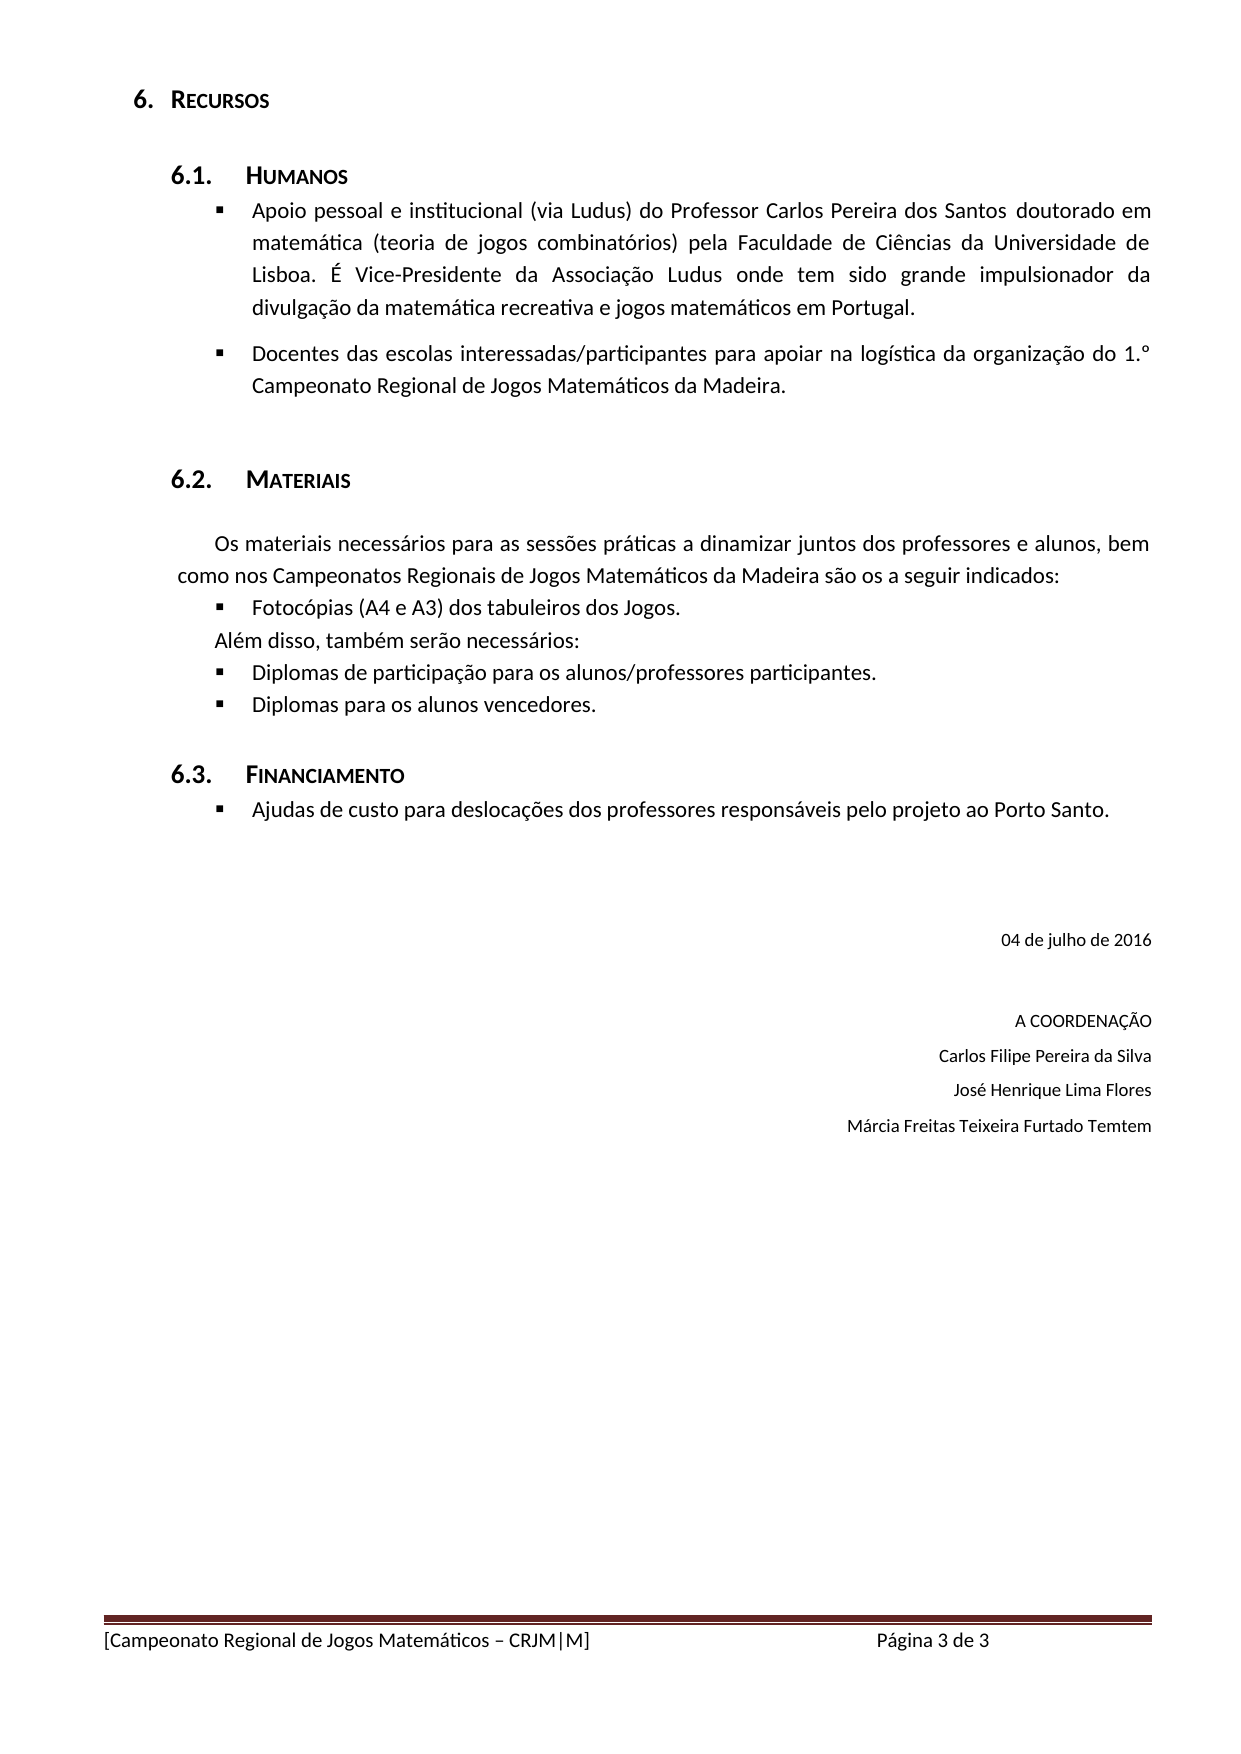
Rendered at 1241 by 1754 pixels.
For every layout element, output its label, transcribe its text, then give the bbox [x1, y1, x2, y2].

list Materiais [171, 462, 1152, 495]
text Márcia Freitas Teixeira Furtado Temtem [103, 1114, 1152, 1137]
list Ajudas de custo para deslocações dos professores responsáveis pelo projeto ao Porto Santo. [214, 795, 1152, 823]
list Os materiais necessários para as sessões práticas a dinamizar juntos dos professores e alunos, bem como nos Campeonatos Regionais de Jogos Matemáticos da Madeira são os a seguir indicados: [177, 529, 1152, 589]
list Apoio pessoal e institucional (via Ludus) do Professor Carlos Pereira dos Santos doutorado em matemática (teoria de jogos combinatórios) pela Faculdade de Ciências da Universidade de Lisboa. É Vice-Presidente da Associação Ludus onde tem sido grande impulsionador da divulgação da matemática recreativa e jogos matemáticos em Portugal. [214, 196, 1152, 321]
text Além disso, também serão necessários: [214, 626, 1152, 654]
text Carlos Filipe Pereira da Silva [103, 1044, 1152, 1067]
list Diplomas para os alunos vencedores. [214, 690, 1152, 718]
list Recursos [133, 82, 1152, 115]
text 04 de julho de 2016 [103, 928, 1152, 951]
text José Henrique Lima Flores [103, 1078, 1152, 1101]
list Diplomas de participação para os alunos/professores participantes. [214, 658, 1152, 686]
list Docentes das escolas interessadas/participantes para apoiar na logística da organização do 1.º Campeonato Regional de Jogos Matemáticos da Madeira. [214, 339, 1152, 399]
list Financiamento [171, 757, 1152, 790]
text A COORDENAÇÃO [103, 1009, 1152, 1032]
list Fotocópias (A4 e A3) dos tabuleiros dos Jogos. [214, 593, 1152, 622]
list Humanos [171, 158, 1152, 191]
